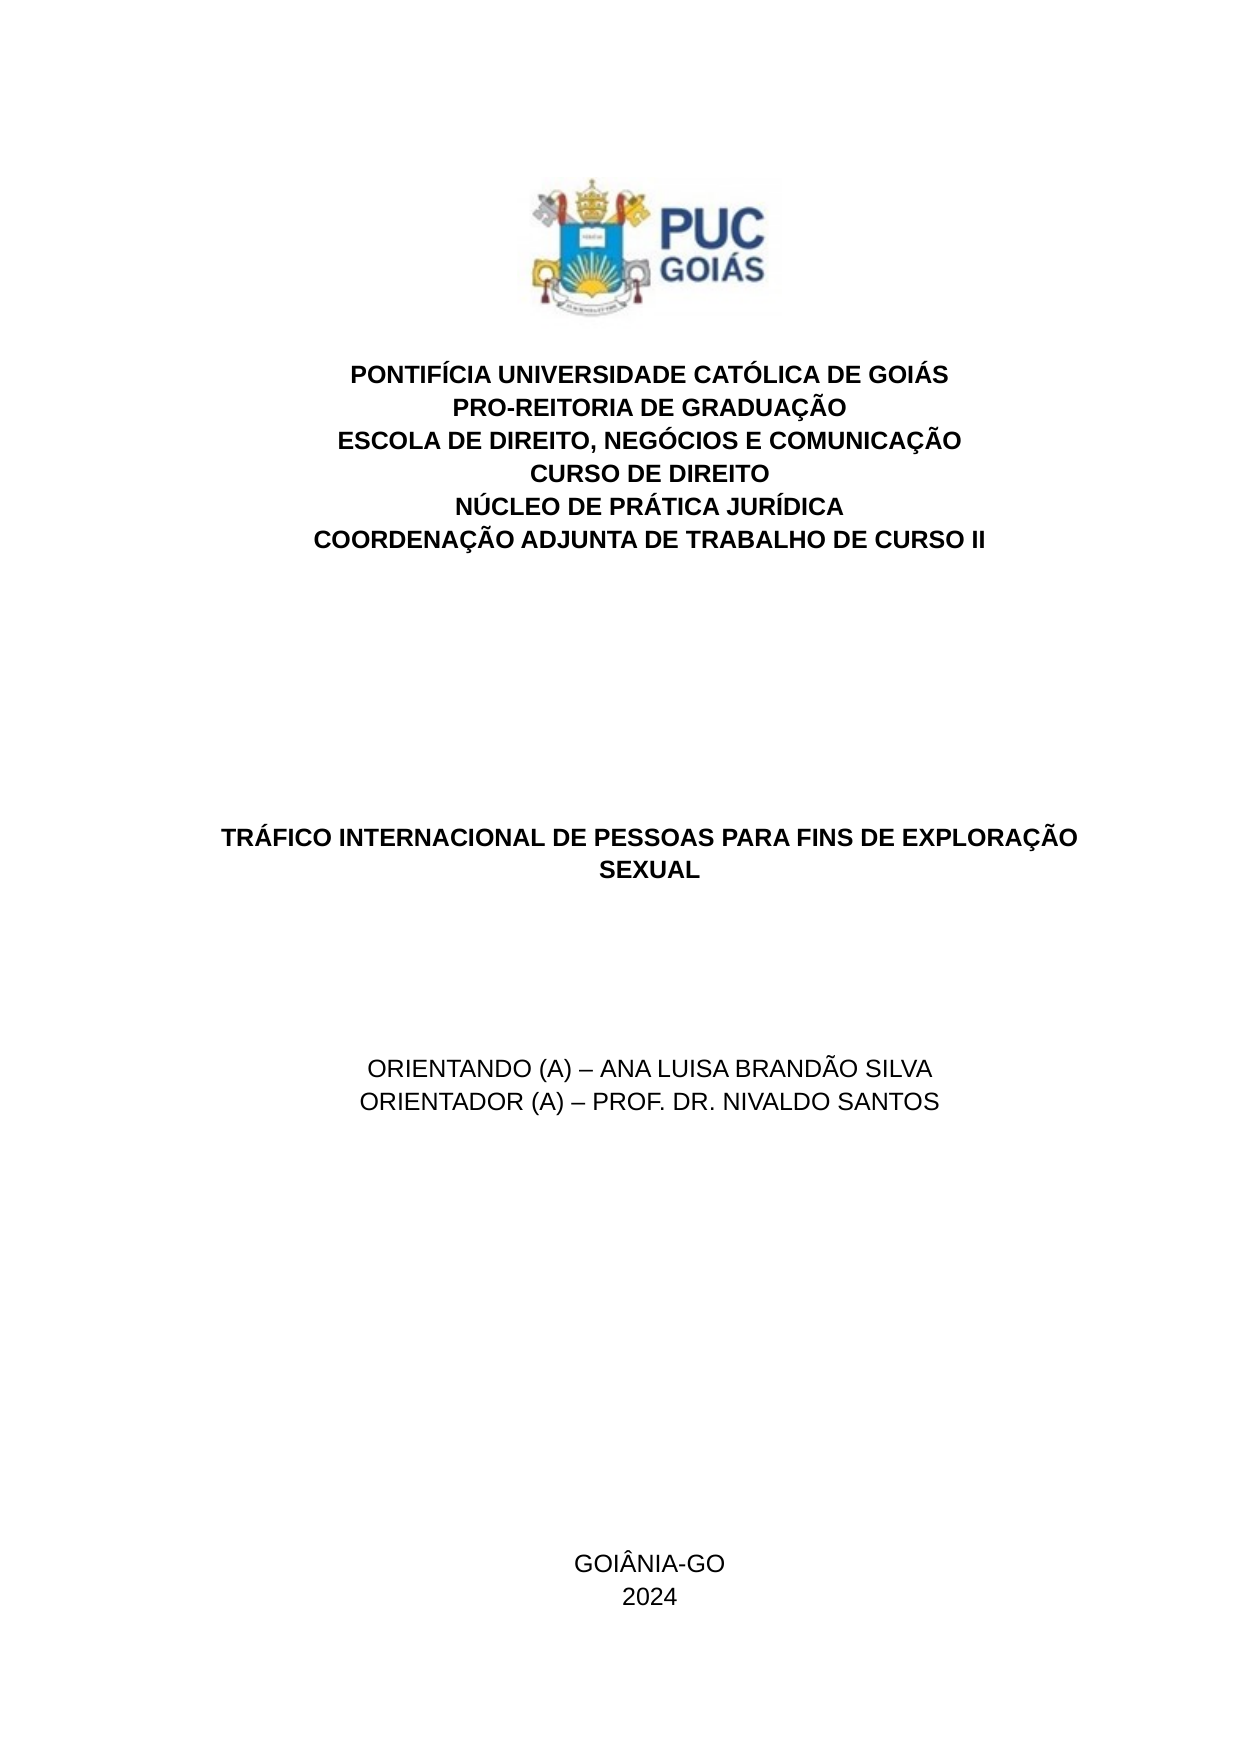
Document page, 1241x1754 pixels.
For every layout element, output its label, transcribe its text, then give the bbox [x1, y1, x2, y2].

text TRÁFICO INTERNACIONAL DE PESSOAS PARA FINS DE EXPLORAÇÃO SEXUAL [177, 822, 1122, 884]
text 2024 [177, 1582, 1122, 1611]
text NÚCLEO DE PRÁTICA JURÍDICA [177, 492, 1122, 521]
text COORDENAÇÃO ADJUNTA DE TRABALHO DE CURSO II [177, 525, 1122, 554]
text PONTIFÍCIA UNIVERSIDADE CATÓLICA DE GOIÁS [177, 360, 1122, 389]
text PRO-REITORIA DE GRADUAÇÃO [177, 393, 1122, 422]
text GOIÂNIA-GO [177, 1549, 1122, 1578]
text ORIENTANDO (A) – ANA LUISA BRANDÃO SILVA [177, 1054, 1122, 1082]
text ORIENTADOR (A) – PROF. DR. NIVALDO SANTOS [177, 1087, 1122, 1115]
text CURSO DE DIREITO [177, 459, 1122, 488]
text ESCOLA DE DIREITO, NEGÓCIOS E COMUNICAÇÃO [177, 426, 1122, 455]
picture [517, 177, 783, 330]
